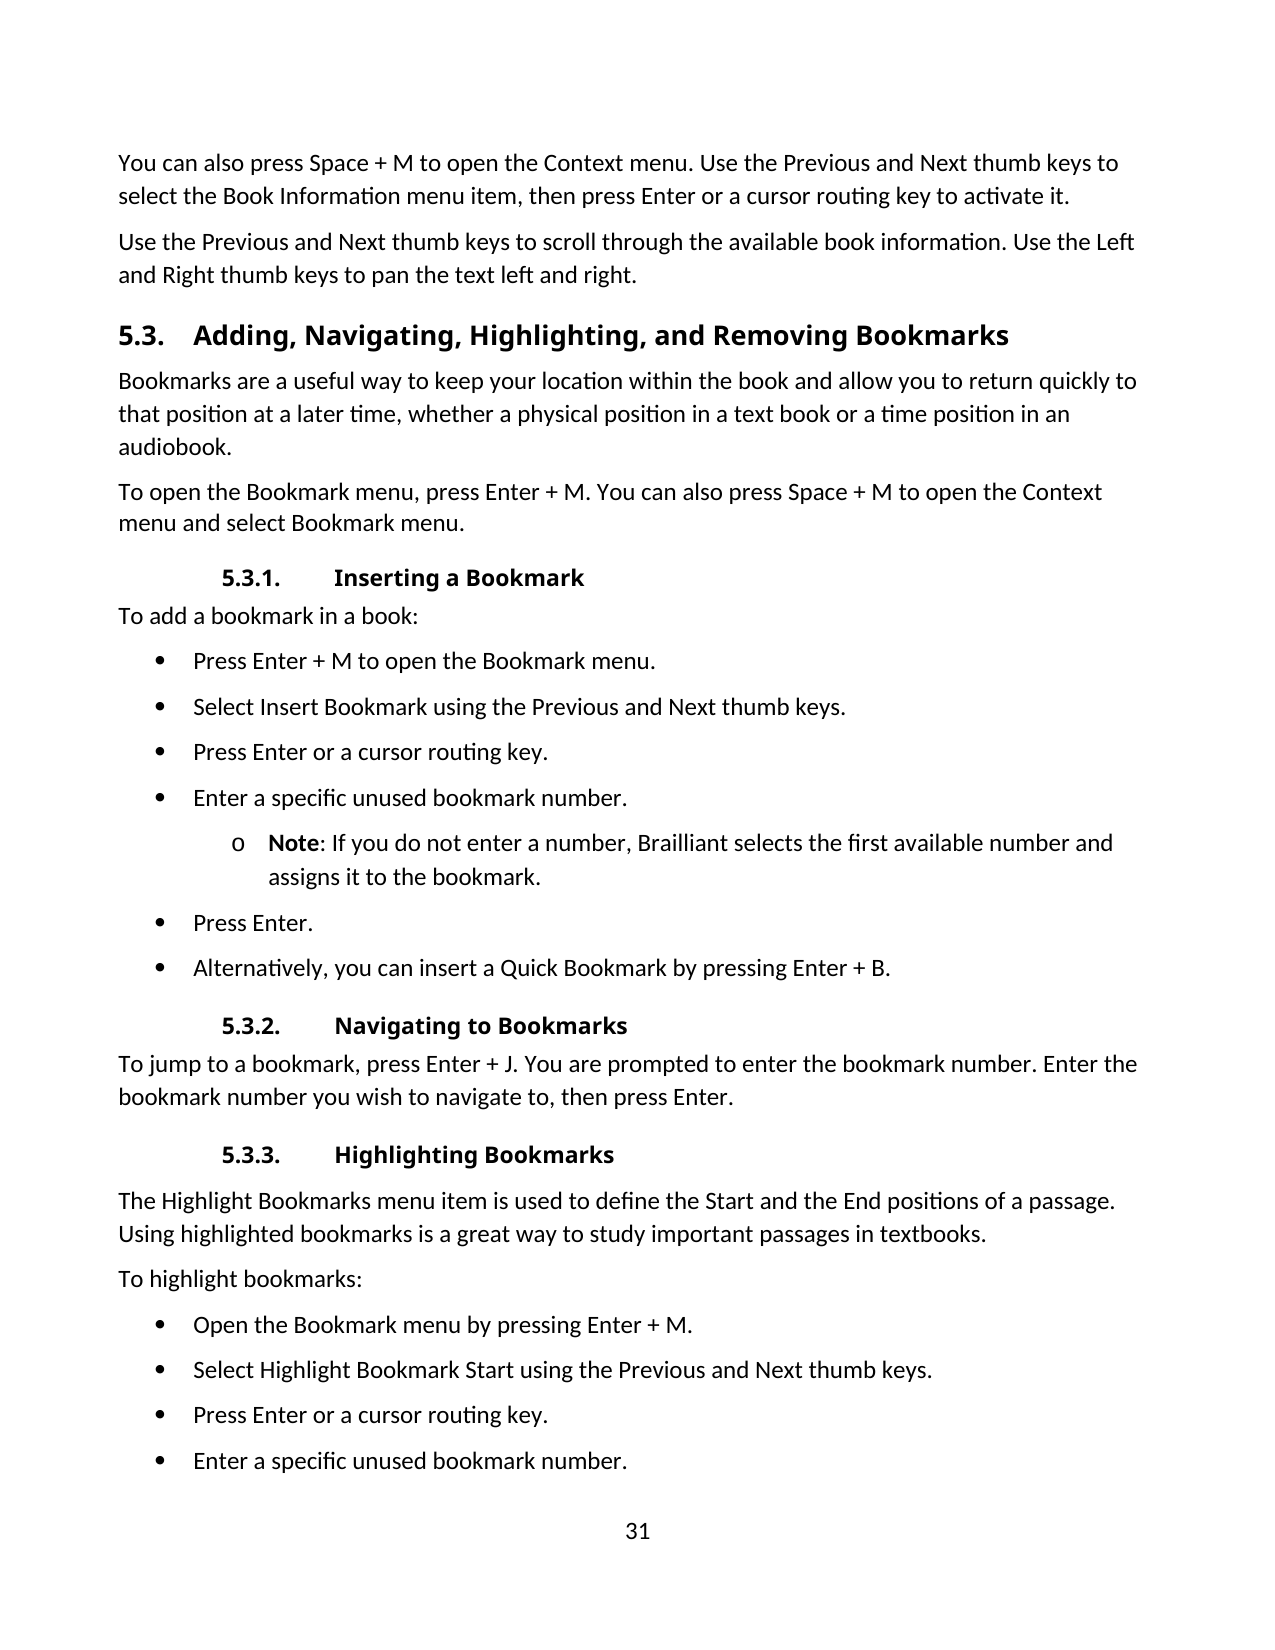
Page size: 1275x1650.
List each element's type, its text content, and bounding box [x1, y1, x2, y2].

text The Highlight Bookmarks menu item is used to define the Start and the End positions of a passage. Using highlighted bookmarks is a great way to study important passages in textbooks. [118, 1185, 1157, 1248]
text To highlight bookmarks: [118, 1263, 1157, 1294]
list Enter a specific unused bookmark number. [156, 1445, 1157, 1476]
list Select Highlight Bookmark Start using the Previous and Next thumb keys. [156, 1354, 1157, 1385]
text To add a bookmark in a book: [118, 600, 1157, 631]
list Press Enter + M to open the Bookmark menu. [156, 646, 1157, 676]
list Press Enter or a cursor routing key. [156, 736, 1157, 767]
subtitle Adding, Navigating, Highlighting, and Removing Bookmarks [118, 317, 1157, 354]
subtitle Inserting a Bookmark [222, 562, 1157, 593]
list Enter a specific unused bookmark number. [156, 782, 1157, 812]
list Note: If you do not enter a number, Brailliant selects the first available number and assigns it to the bookmark. [231, 827, 1157, 892]
list Press Enter or a cursor routing key. [156, 1400, 1157, 1430]
text Bookmarks are a useful way to keep your location within the book and allow you to return quickly to that position at a later time, whether a physical position in a text book or a time position in an audiobook. [118, 365, 1157, 461]
list Select Insert Bookmark using the Previous and Next thumb keys. [156, 691, 1157, 721]
subtitle Highlighting Bookmarks [222, 1139, 1157, 1170]
list Alternatively, you can insert a Quick Bookmark by pressing Enter + B. [156, 952, 1157, 983]
text To open the Bookmark menu, press Enter + M. You can also press Space + M to open the Context menu and select Bookmark menu. [118, 476, 1157, 537]
subtitle Navigating to Bookmarks [222, 1010, 1157, 1041]
text You can also press Space + M to open the Context menu. Use the Previous and Next thumb keys to select the Book Information menu item, then press Enter or a cursor routing key to activate it. [118, 148, 1157, 211]
text Use the Previous and Next thumb keys to scroll through the available book information. Use the Left and Right thumb keys to pan the text left and right. [118, 226, 1157, 289]
list Open the Bookmark menu by pressing Enter + M. [156, 1309, 1157, 1339]
list Press Enter. [156, 907, 1157, 937]
text To jump to a bookmark, press Enter + J. You are prompted to enter the bookmark number. Enter the bookmark number you wish to navigate to, then press Enter. [118, 1048, 1157, 1111]
